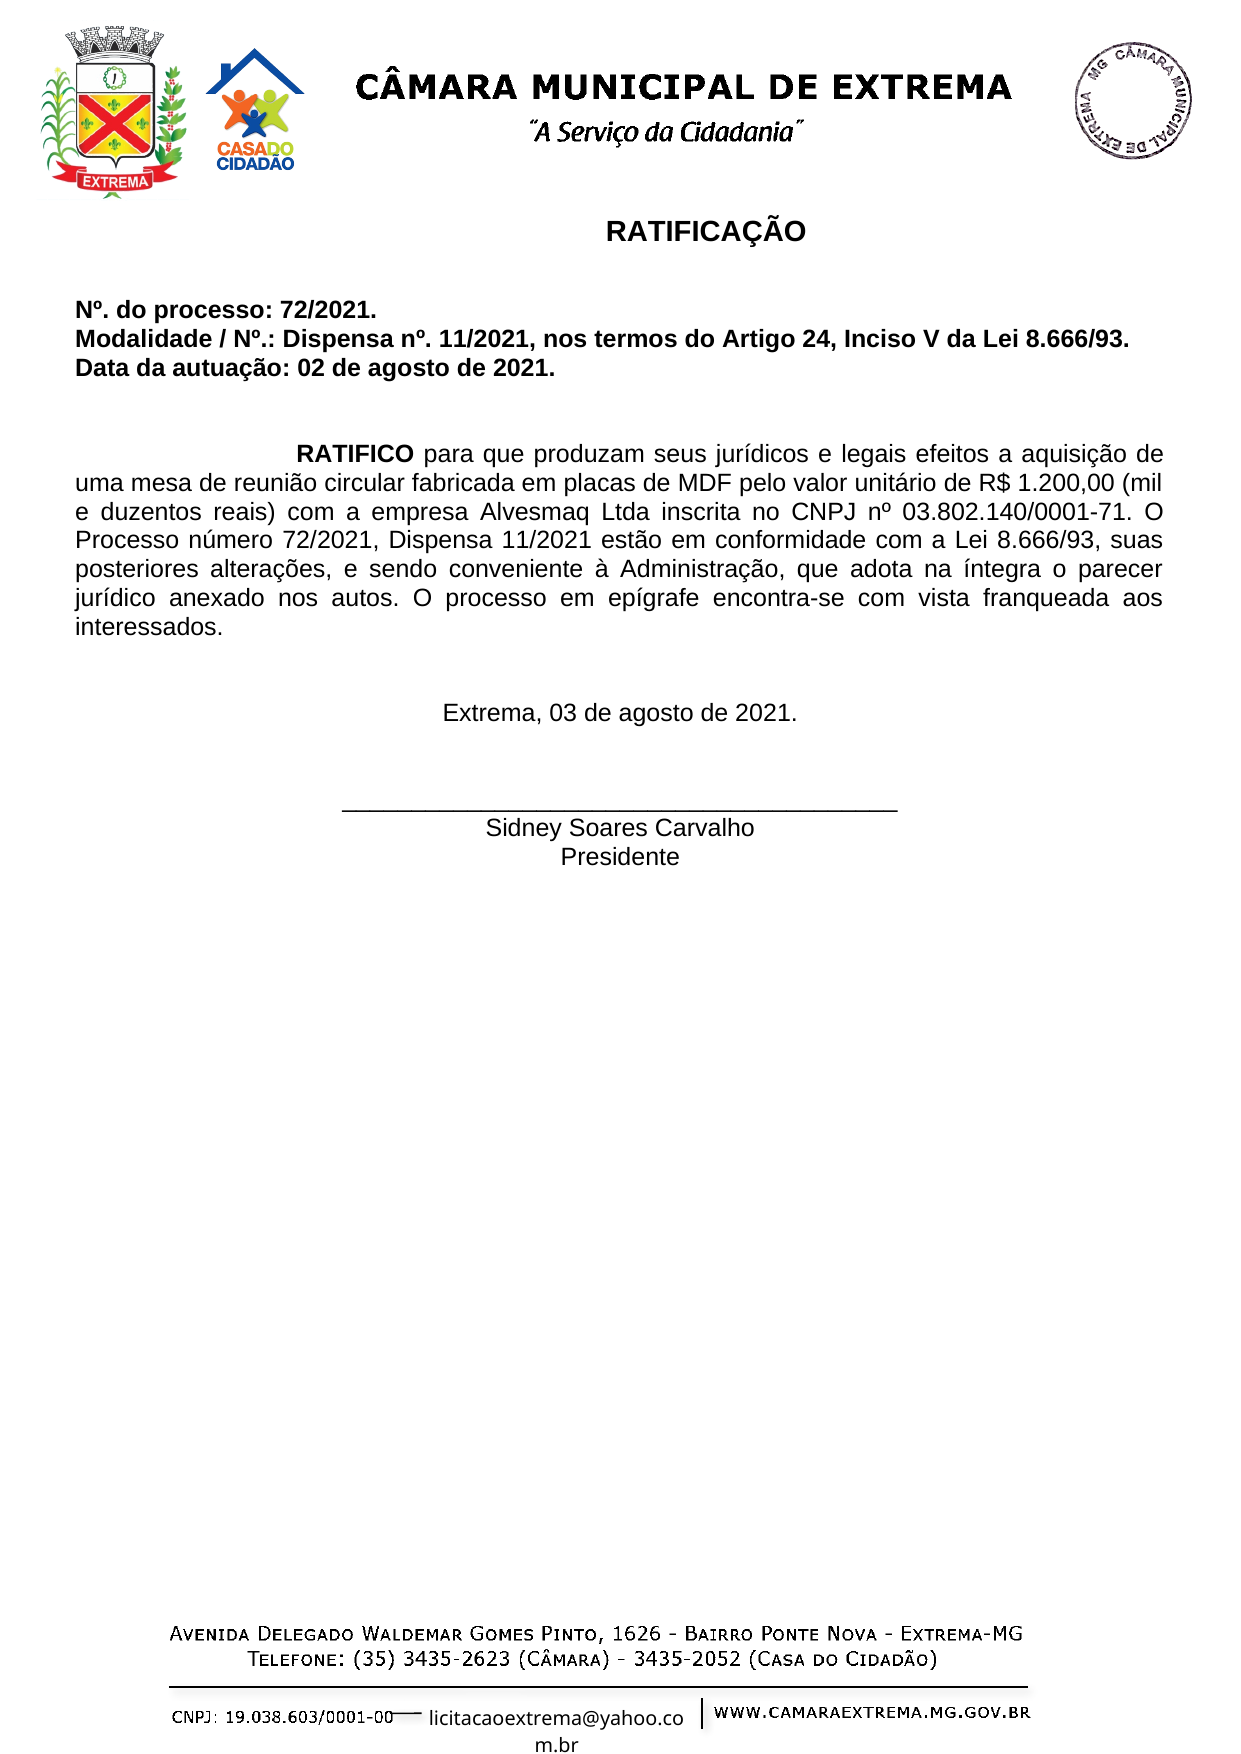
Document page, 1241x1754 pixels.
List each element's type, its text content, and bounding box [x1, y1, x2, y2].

picture [1068, 33, 1199, 172]
text Presidente [75, 841, 1165, 870]
picture [205, 48, 305, 172]
subtitle RATIFICAÇÃO [242, 214, 1165, 247]
text RATIFICO para que produzam seus jurídicos e legais efeitos a aquisição de uma mesa de reunião circular fabricada em placas de MDF pelo valor unitário de R$ 1.200,00 (mil e duzentos reais) com a empresa Alvesmaq Ltda inscrita no CNPJ nº 03.802.140/0001-71. O Processo número 72/2021, Dispensa 11/2021 estão em conformidade com a Lei 8.666/93, suas posteriores alterações, e sendo conveniente à Administração, que adota na íntegra o parecer jurídico anexado nos autos. O processo em epígrafe encontra-se com vista franqueada aos interessados. [75, 439, 1165, 640]
picture [36, 20, 189, 204]
text Extrema, 03 de agosto de 2021. [75, 698, 1165, 726]
text Modalidade / Nº.: Dispensa nº. 11/2021, nos termos do Artigo 24, Inciso V da Lei 8.666/93. [75, 324, 1165, 353]
text Sidney Soares Carvalho [75, 813, 1165, 841]
text ________________________________________ [75, 784, 1165, 813]
text Data da autuação: 02 de agosto de 2021. [75, 353, 1165, 381]
text Nº. do processo: 72/2021. [75, 295, 1165, 324]
